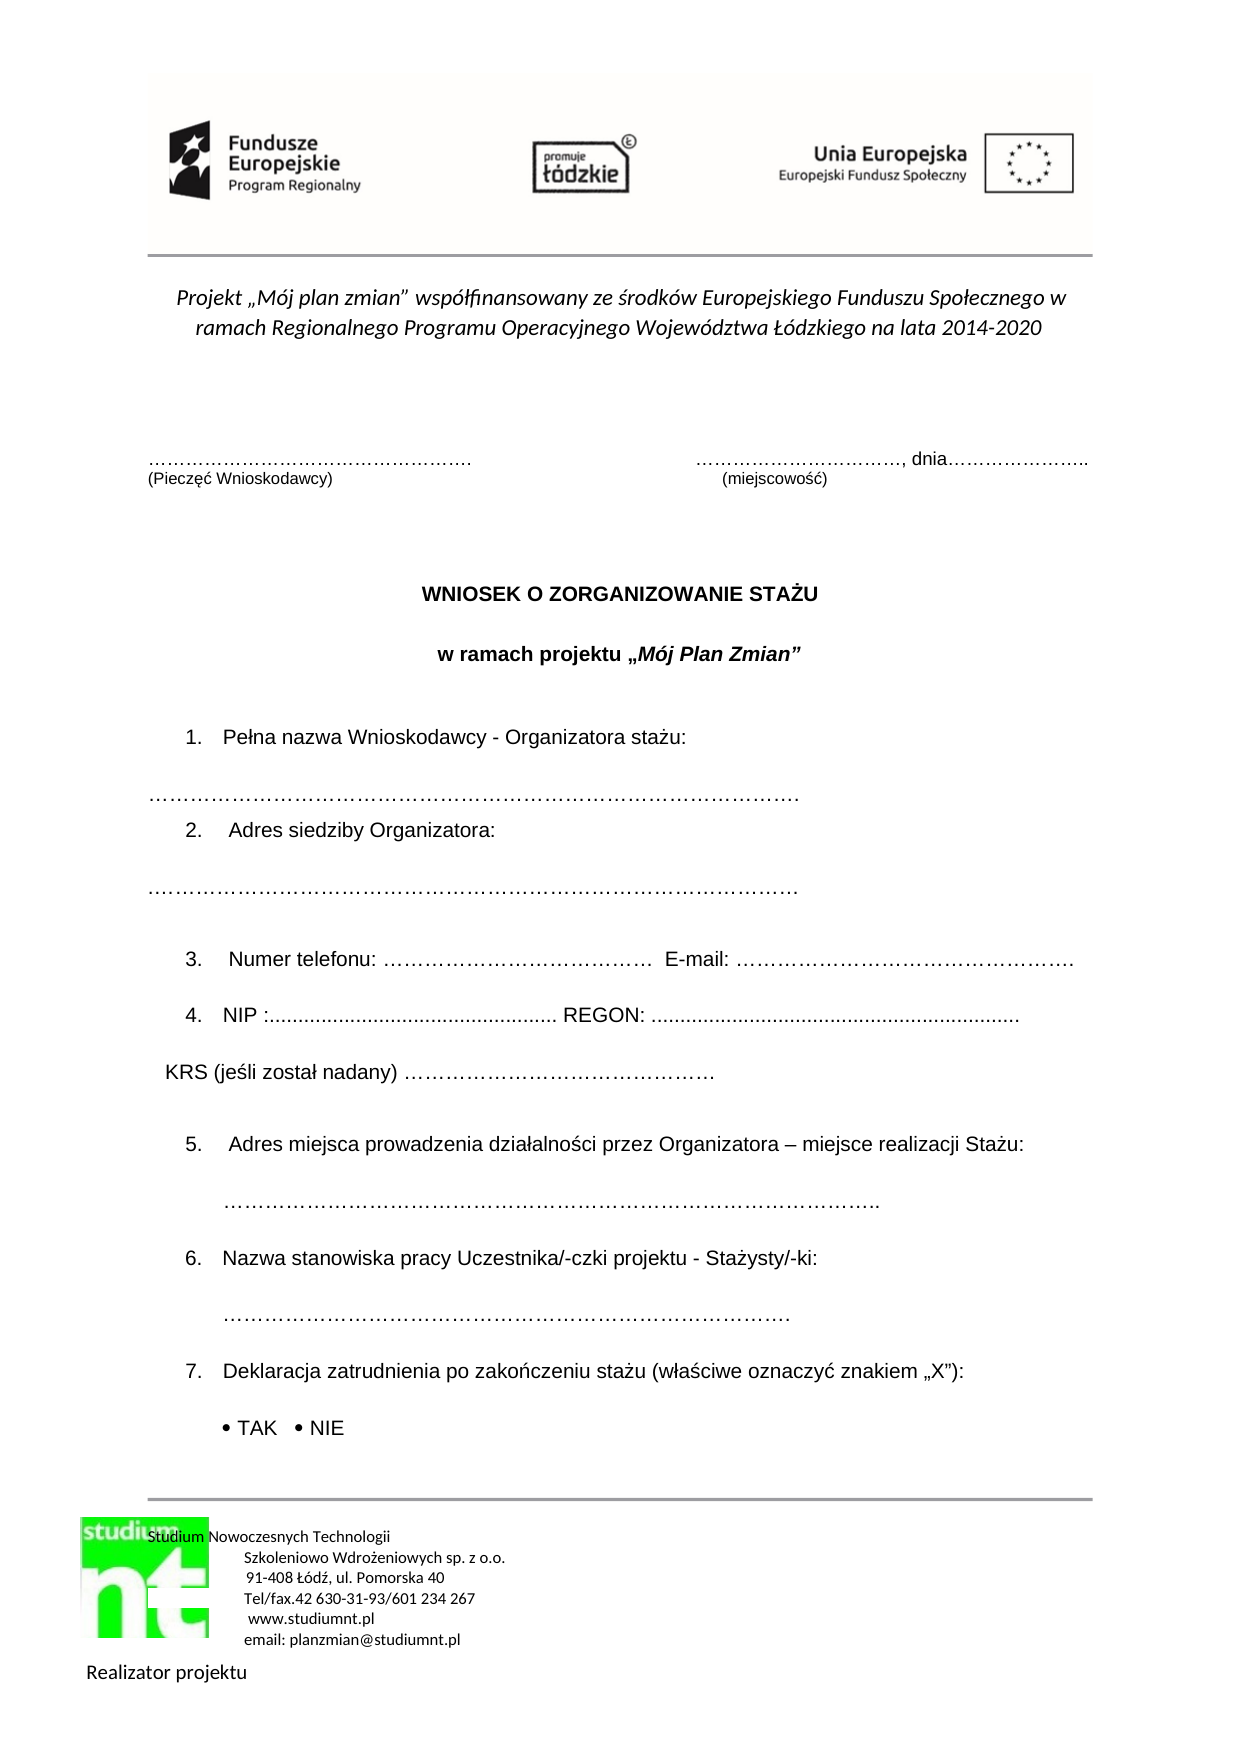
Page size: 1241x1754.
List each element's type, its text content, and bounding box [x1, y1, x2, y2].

text WNIOSEK O ZORGANIZOWANIE STAŻU [148, 581, 1092, 605]
text .………………………………………………………………………………… [148, 875, 1092, 899]
picture [147, 73, 1093, 254]
list TAK NIE [223, 1416, 1092, 1440]
list Pełna nazwa Wnioskodawcy - Organizatora stażu: [185, 725, 1092, 749]
list Numer telefonu: ………………………………… E-mail: …………………………………………. [185, 947, 1092, 971]
list Nazwa stanowiska pracy Uczestnika/-czki projektu - Stażysty/-ki: [185, 1246, 1092, 1269]
list Deklaracja zatrudnienia po zakończeniu stażu (właściwe oznaczyć znakiem „X”): [185, 1359, 1092, 1383]
text (Pieczęć Wnioskodawcy) (miejscowość) [148, 469, 1092, 488]
list Adres siedziby Organizatora: [185, 818, 1092, 842]
list ………………………………………………………………………. [222, 1302, 1092, 1326]
text …………………………………………………………………………………. [148, 782, 1092, 806]
list Adres miejsca prowadzenia działalności przez Organizatora – miejsce realizacji Stażu: [185, 1132, 1092, 1156]
text w ramach projektu „Mój Plan Zmian” [148, 641, 1092, 665]
text KRS (jeśli został nadany) ……………………………………… [148, 1060, 1092, 1084]
list NIP :.................................................. REGON: ................................................................ [185, 1003, 1092, 1027]
list ………………………………………………………………………………….. [223, 1189, 1092, 1213]
text ……………………………………………. ……………………………, dnia………………….. [148, 447, 1092, 469]
